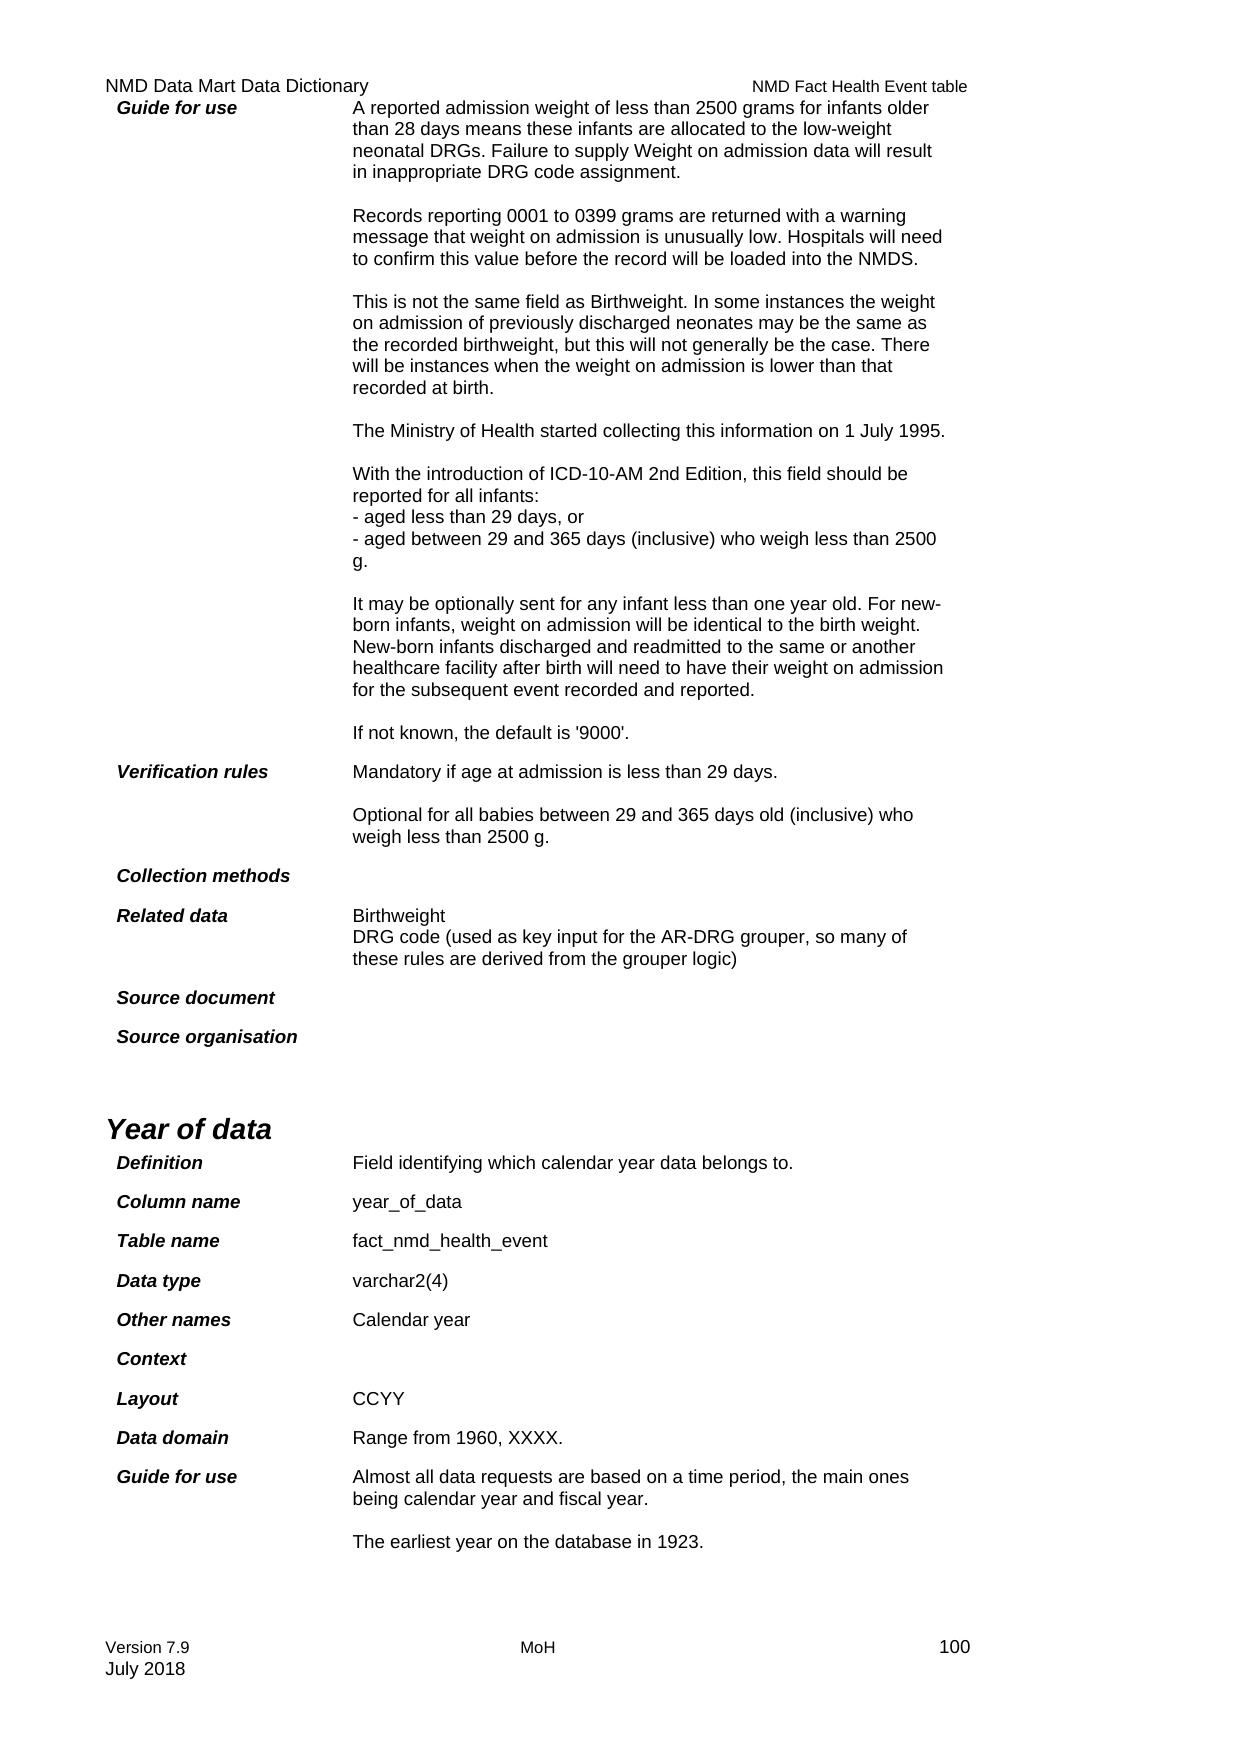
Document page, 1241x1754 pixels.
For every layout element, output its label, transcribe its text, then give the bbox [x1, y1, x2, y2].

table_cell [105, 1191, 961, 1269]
subtitle Year of data [105, 1112, 1181, 1145]
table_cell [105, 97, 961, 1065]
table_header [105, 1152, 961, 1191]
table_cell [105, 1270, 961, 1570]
